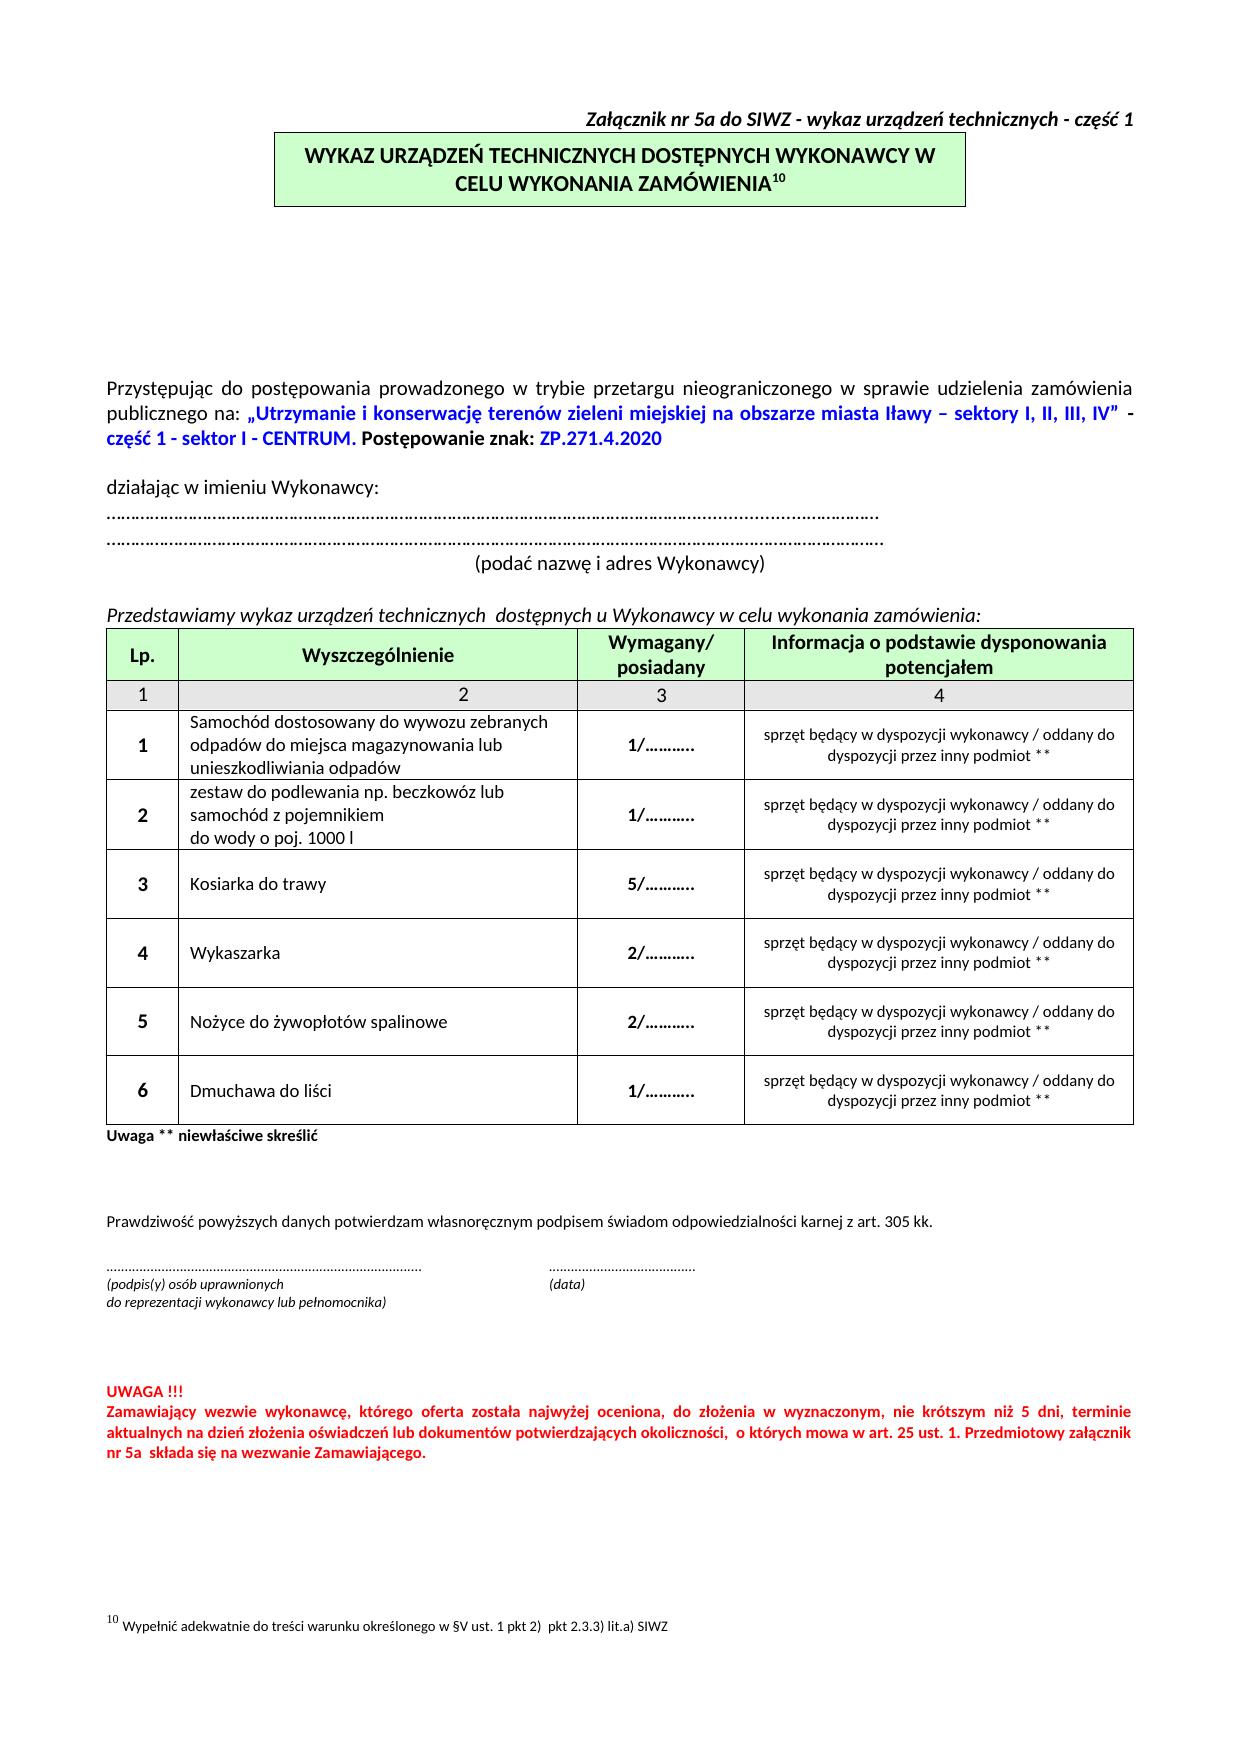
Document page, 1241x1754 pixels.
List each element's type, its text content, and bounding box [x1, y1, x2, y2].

table_cell Wykaszarka [179, 919, 577, 987]
text Prawdziwość powyższych danych potwierdzam własnoręcznym podpisem świadom odpowiedzialności karnej z art. 305 kk. [106, 1211, 1134, 1232]
table_cell sprzęt będący w dyspozycji wykonawcy / oddany do dyspozycji przez inny podmiot ** [745, 988, 1133, 1055]
table_cell Samochód dostosowany do wywozu zebranych odpadów do miejsca magazynowania lub unieszkodliwiania odpadów [179, 711, 577, 779]
table_cell 1 [107, 711, 178, 779]
table_header WYKAZ URZĄDZEŃ TECHNICZNYCH DOSTĘPNYCH WYKONAWCY W CELU WYKONANIA ZAMÓWIENIA [275, 133, 965, 206]
table_header Lp. [107, 629, 178, 680]
text …………………………………………………………………………………………………………….....................…………… [106, 499, 1134, 525]
table_cell 1 [107, 681, 178, 709]
text (podpis(y) osób uprawnionych (data) do reprezentacji wykonawcy lub pełnomocnika) [106, 1275, 1134, 1311]
table_cell 2 [179, 681, 577, 709]
text działając w imieniu Wykonawcy: [106, 474, 1134, 499]
text Przystępując do postępowania prowadzonego w trybie przetargu nieograniczonego w sprawie udzielenia zamówienia publicznego na: „Utrzymanie i konserwację terenów zieleni miejskiej na obszarze miasta Iławy – sektory I, II, III, IV” - część 1 - sektor I - CENTRUM. Postępowanie znak: ZP.271.4.2020 [106, 375, 1134, 451]
table_header Wyszczególnienie [179, 629, 577, 680]
text UWAGA !!! [106, 1381, 1134, 1402]
table_cell 2 [107, 780, 178, 849]
table_cell 5/……….. [578, 850, 744, 918]
table_header Wymagany/ posiadany [578, 629, 744, 680]
table_cell Nożyce do żywopłotów spalinowe [179, 988, 577, 1055]
table_cell 1/……….. [578, 711, 744, 779]
table_cell 2/……….. [578, 919, 744, 987]
text ...................................................................................... ........................................ [106, 1257, 1134, 1275]
text Uwaga ** niewłaściwe skreślić [106, 1125, 1134, 1145]
text ……………………………………………………………………………………………………………………………………………… [106, 525, 1134, 550]
table_cell 1/……….. [578, 780, 744, 849]
table_cell 2/……….. [578, 988, 744, 1055]
table_cell 4 [745, 681, 1133, 709]
table_cell sprzęt będący w dyspozycji wykonawcy / oddany do dyspozycji przez inny podmiot ** [745, 850, 1133, 918]
table_cell sprzęt będący w dyspozycji wykonawcy / oddany do dyspozycji przez inny podmiot ** [745, 919, 1133, 987]
table_cell sprzęt będący w dyspozycji wykonawcy / oddany do dyspozycji przez inny podmiot ** [745, 1056, 1133, 1124]
text Zamawiający wezwie wykonawcę, którego oferta została najwyżej oceniona, do złożenia w wyznaczonym, nie krótszym niż 5 dni, terminie aktualnych na dzień złożenia oświadczeń lub dokumentów potwierdzających okoliczności, o których mowa w art. 25 ust. 1. Przedmiotowy załącznik nr 5a składa się na wezwanie Zamawiającego. [106, 1402, 1134, 1463]
table_cell 6 [107, 1056, 178, 1124]
table_cell zestaw do podlewania np. beczkowóz lub samochód z pojemnikiem do wody o poj. [179, 780, 577, 849]
subtitle Załącznik nr 5a do SIWZ - wykaz urządzeń technicznych - część 1 [106, 106, 1134, 132]
table_cell Kosiarka do trawy [179, 850, 577, 918]
text Przedstawiamy wykaz urządzeń technicznych dostępnych u Wykonawcy w celu wykonania zamówienia: [106, 603, 1134, 628]
table_header Informacja o podstawie dysponowania potencjałem [745, 629, 1133, 680]
table_cell 5 [107, 988, 178, 1055]
table_cell sprzęt będący w dyspozycji wykonawcy / oddany do dyspozycji przez inny podmiot ** [745, 711, 1133, 779]
table_cell 1/……….. [578, 1056, 744, 1124]
table_cell sprzęt będący w dyspozycji wykonawcy / oddany do dyspozycji przez inny podmiot ** [745, 780, 1133, 849]
table_cell 3 [107, 850, 178, 918]
text (podać nazwę i adres Wykonawcy) [106, 550, 1134, 576]
table_cell 3 [578, 681, 744, 709]
table_cell 4 [107, 919, 178, 987]
table_cell Dmuchawa do liści [179, 1056, 577, 1124]
